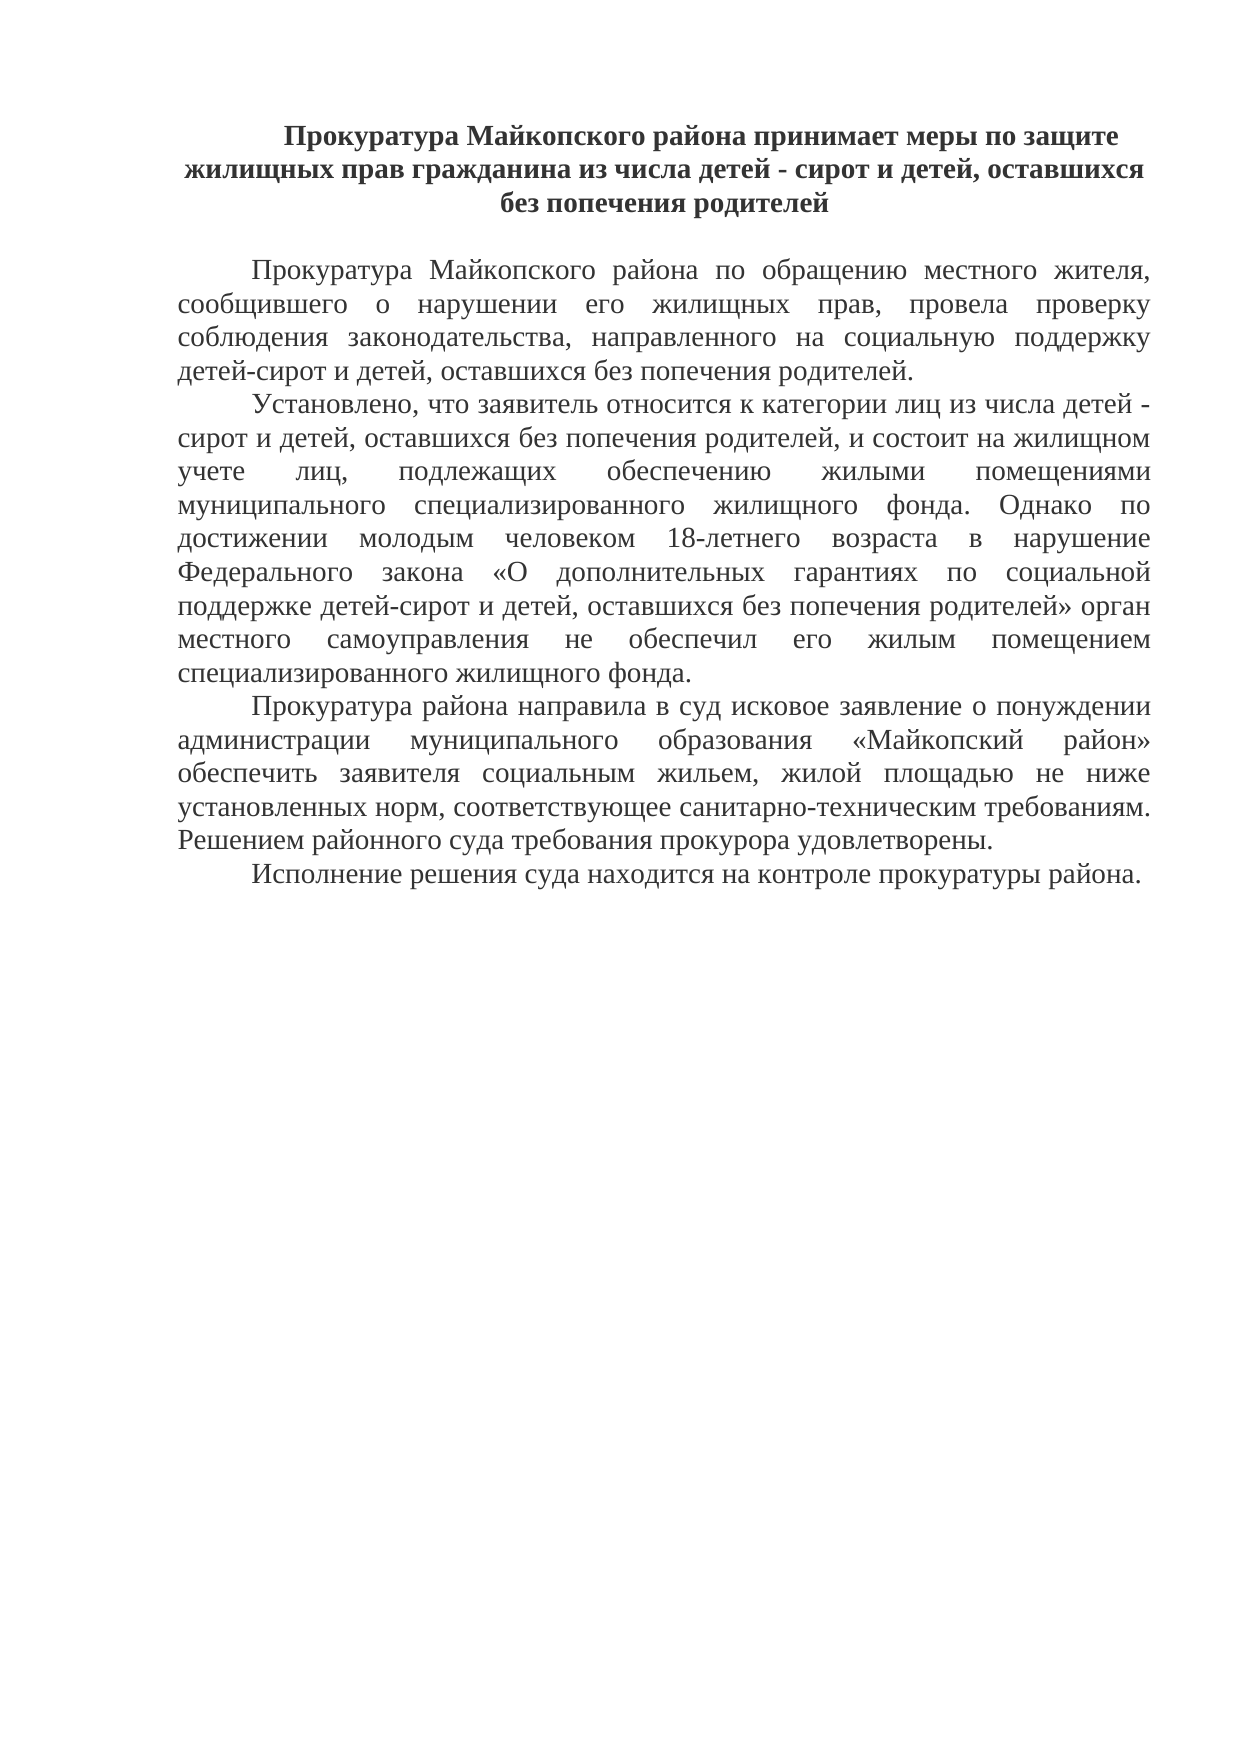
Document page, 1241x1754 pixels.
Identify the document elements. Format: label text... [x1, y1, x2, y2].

text Прокуратура Майкопского района принимает меры по защите жилищных прав гражданина из числа детей - сирот и детей, оставшихся без попечения родителей [177, 118, 1152, 219]
text Исполнение решения суда находится на контроле прокуратуры района. [177, 856, 1152, 889]
text Установлено, что заявитель относится к категории лиц из числа детей - сирот и детей, оставшихся без попечения родителей, и состоит на жилищном учете лиц, подлежащих обеспечению жилыми помещениями муниципального специализированного жилищного фонда. Однако по достижении молодым человеком 18-летнего возраста в нарушение Федерального закона «О дополнительных гарантиях по социальной поддержке детей-сирот и детей, оставшихся без попечения родителей» орган местного самоуправления не обеспечил его жилым помещением специализированного жилищного фонда. [177, 386, 1152, 688]
text Прокуратура района направила в суд исковое заявление о понуждении администрации муниципального образования «Майкопский район» обеспечить заявителя социальным жильем, жилой площадью не ниже установленных норм, соответствующее санитарно-техническим требованиям. Решением районного суда требования прокурора удовлетворены. [177, 688, 1152, 856]
text Прокуратура Майкопского района по обращению местного жителя, сообщившего о нарушении его жилищных прав, провела проверку соблюдения законодательства, направленного на социальную поддержку детей-сирот и детей, оставшихся без попечения родителей. [177, 252, 1152, 386]
